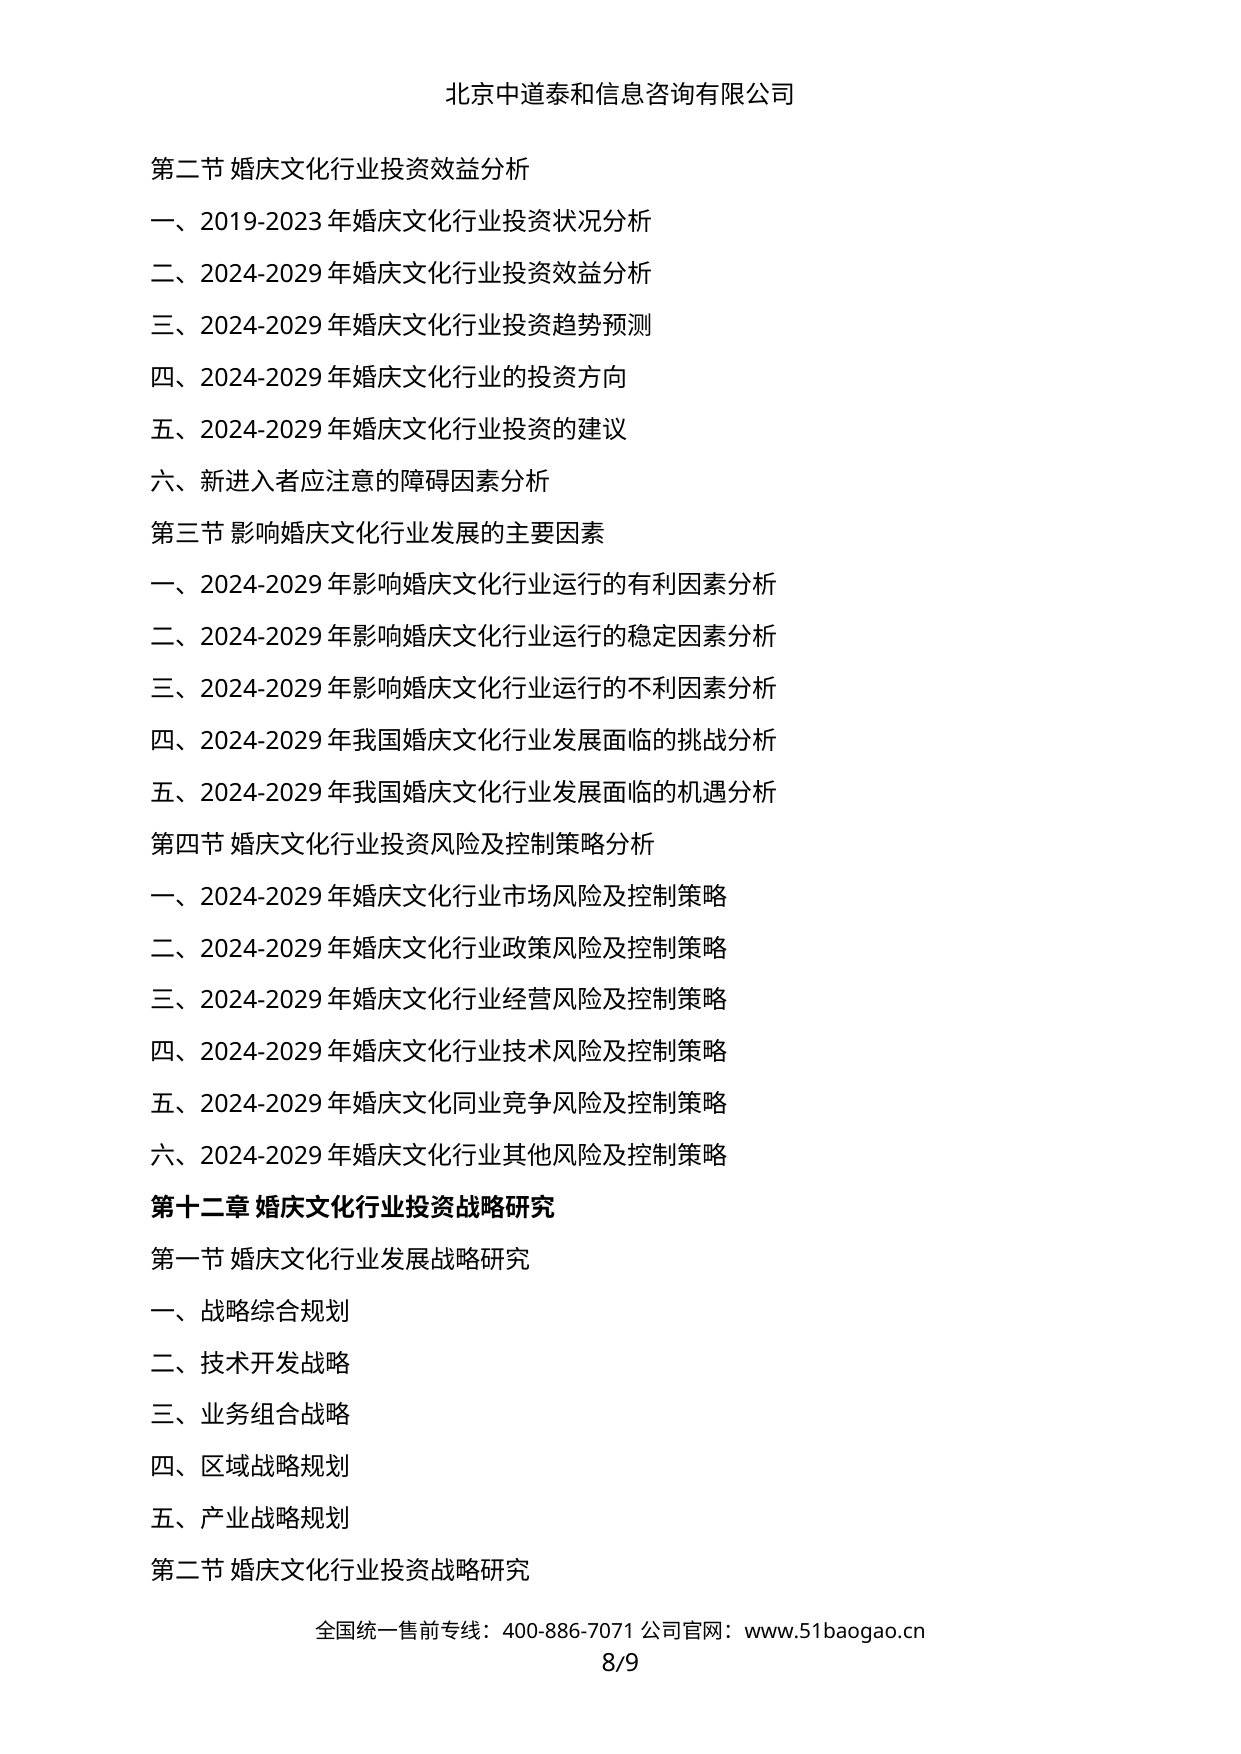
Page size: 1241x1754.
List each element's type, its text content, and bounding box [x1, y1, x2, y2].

text 一、2024-2029年婚庆文化行业市场风险及控制策略 [150, 876, 1090, 912]
text 四、区域战略规划 [150, 1447, 1090, 1483]
text 五、2024-2029年我国婚庆文化行业发展面临的机遇分析 [150, 772, 1090, 809]
text 四、2024-2029年婚庆文化行业技术风险及控制策略 [150, 1032, 1090, 1068]
text 五、产业战略规划 [150, 1499, 1090, 1535]
text 六、新进入者应注意的障碍因素分析 [150, 461, 1090, 497]
text 第二节 婚庆文化行业投资战略研究 [150, 1551, 1090, 1587]
text 三、业务组合战略 [150, 1395, 1090, 1431]
text 五、2024-2029年婚庆文化行业投资的建议 [150, 409, 1090, 446]
text 第四节 婚庆文化行业投资风险及控制策略分析 [150, 824, 1090, 861]
text 三、2024-2029年婚庆文化行业投资趋势预测 [150, 306, 1090, 342]
text 第一节 婚庆文化行业发展战略研究 [150, 1239, 1090, 1276]
text 四、2024-2029年婚庆文化行业的投资方向 [150, 357, 1090, 394]
text 第三节 影响婚庆文化行业发展的主要因素 [150, 513, 1090, 549]
text 二、技术开发战略 [150, 1343, 1090, 1379]
text 二、2024-2029年影响婚庆文化行业运行的稳定因素分析 [150, 617, 1090, 653]
text 一、战略综合规划 [150, 1291, 1090, 1327]
text 一、2024-2029年影响婚庆文化行业运行的有利因素分析 [150, 565, 1090, 601]
text 三、2024-2029年影响婚庆文化行业运行的不利因素分析 [150, 669, 1090, 705]
text 五、2024-2029年婚庆文化同业竞争风险及控制策略 [150, 1084, 1090, 1120]
text 一、2019-2023年婚庆文化行业投资状况分析 [150, 202, 1090, 238]
text 第二节 婚庆文化行业投资效益分析 [150, 150, 1090, 186]
text 四、2024-2029年我国婚庆文化行业发展面临的挑战分析 [150, 721, 1090, 757]
text 第十二章 婚庆文化行业投资战略研究 [150, 1187, 1090, 1224]
text 二、2024-2029年婚庆文化行业投资效益分析 [150, 254, 1090, 290]
text 六、2024-2029年婚庆文化行业其他风险及控制策略 [150, 1136, 1090, 1172]
text 三、2024-2029年婚庆文化行业经营风险及控制策略 [150, 980, 1090, 1016]
text 二、2024-2029年婚庆文化行业政策风险及控制策略 [150, 928, 1090, 964]
